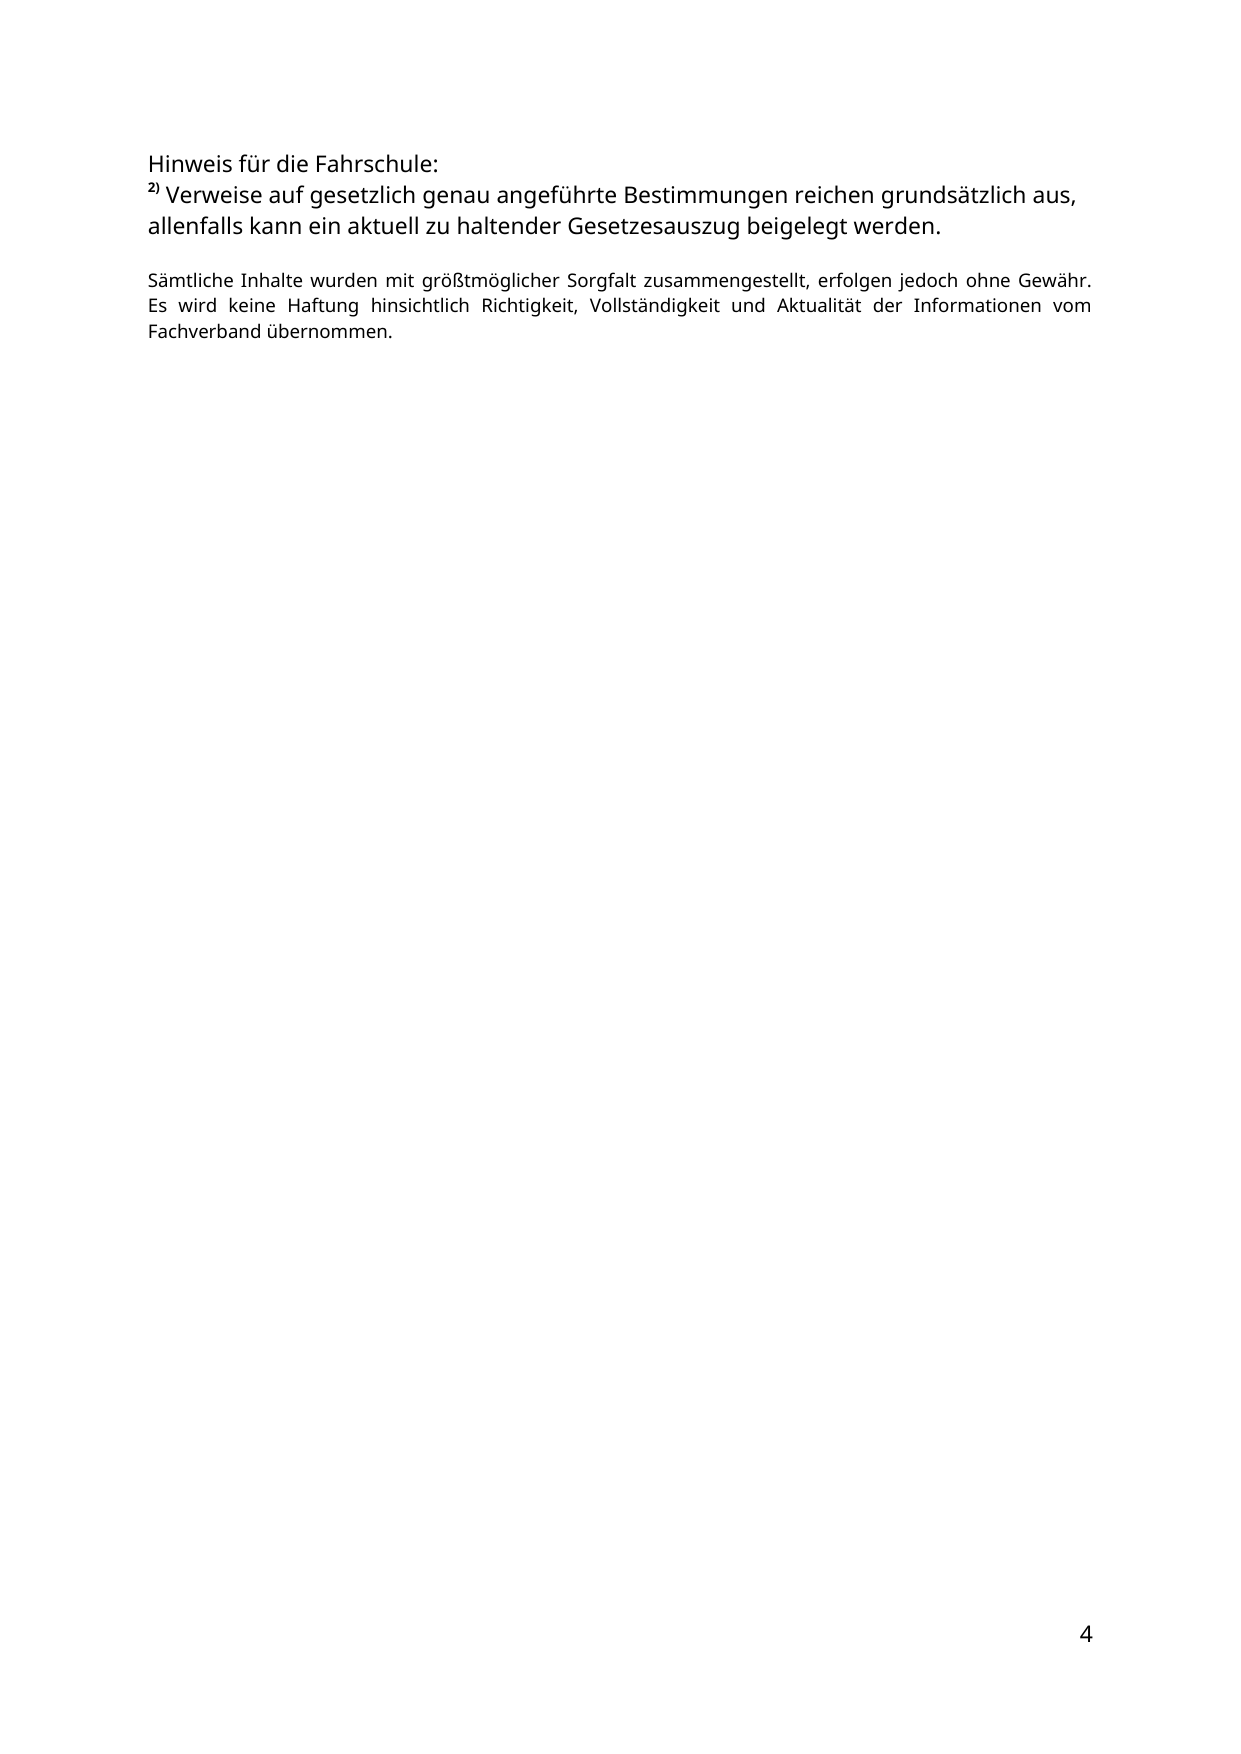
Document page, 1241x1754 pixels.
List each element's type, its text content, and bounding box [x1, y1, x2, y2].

text Hinweis für die Fahrschule: [148, 148, 1093, 179]
text 2) Verweise auf gesetzlich genau angeführte Bestimmungen reichen grundsätzlich aus, allenfalls kann ein aktuell zu haltender Gesetzesauszug beigelegt werden. [148, 179, 1093, 241]
text Sämtliche Inhalte wurden mit größtmöglicher Sorgfalt zusammengestellt, erfolgen jedoch ohne Gewähr. Es wird keine Haftung hinsichtlich Richtigkeit, Vollständigkeit und Aktualität der Informationen vom Fachverband übernommen. [148, 267, 1093, 343]
